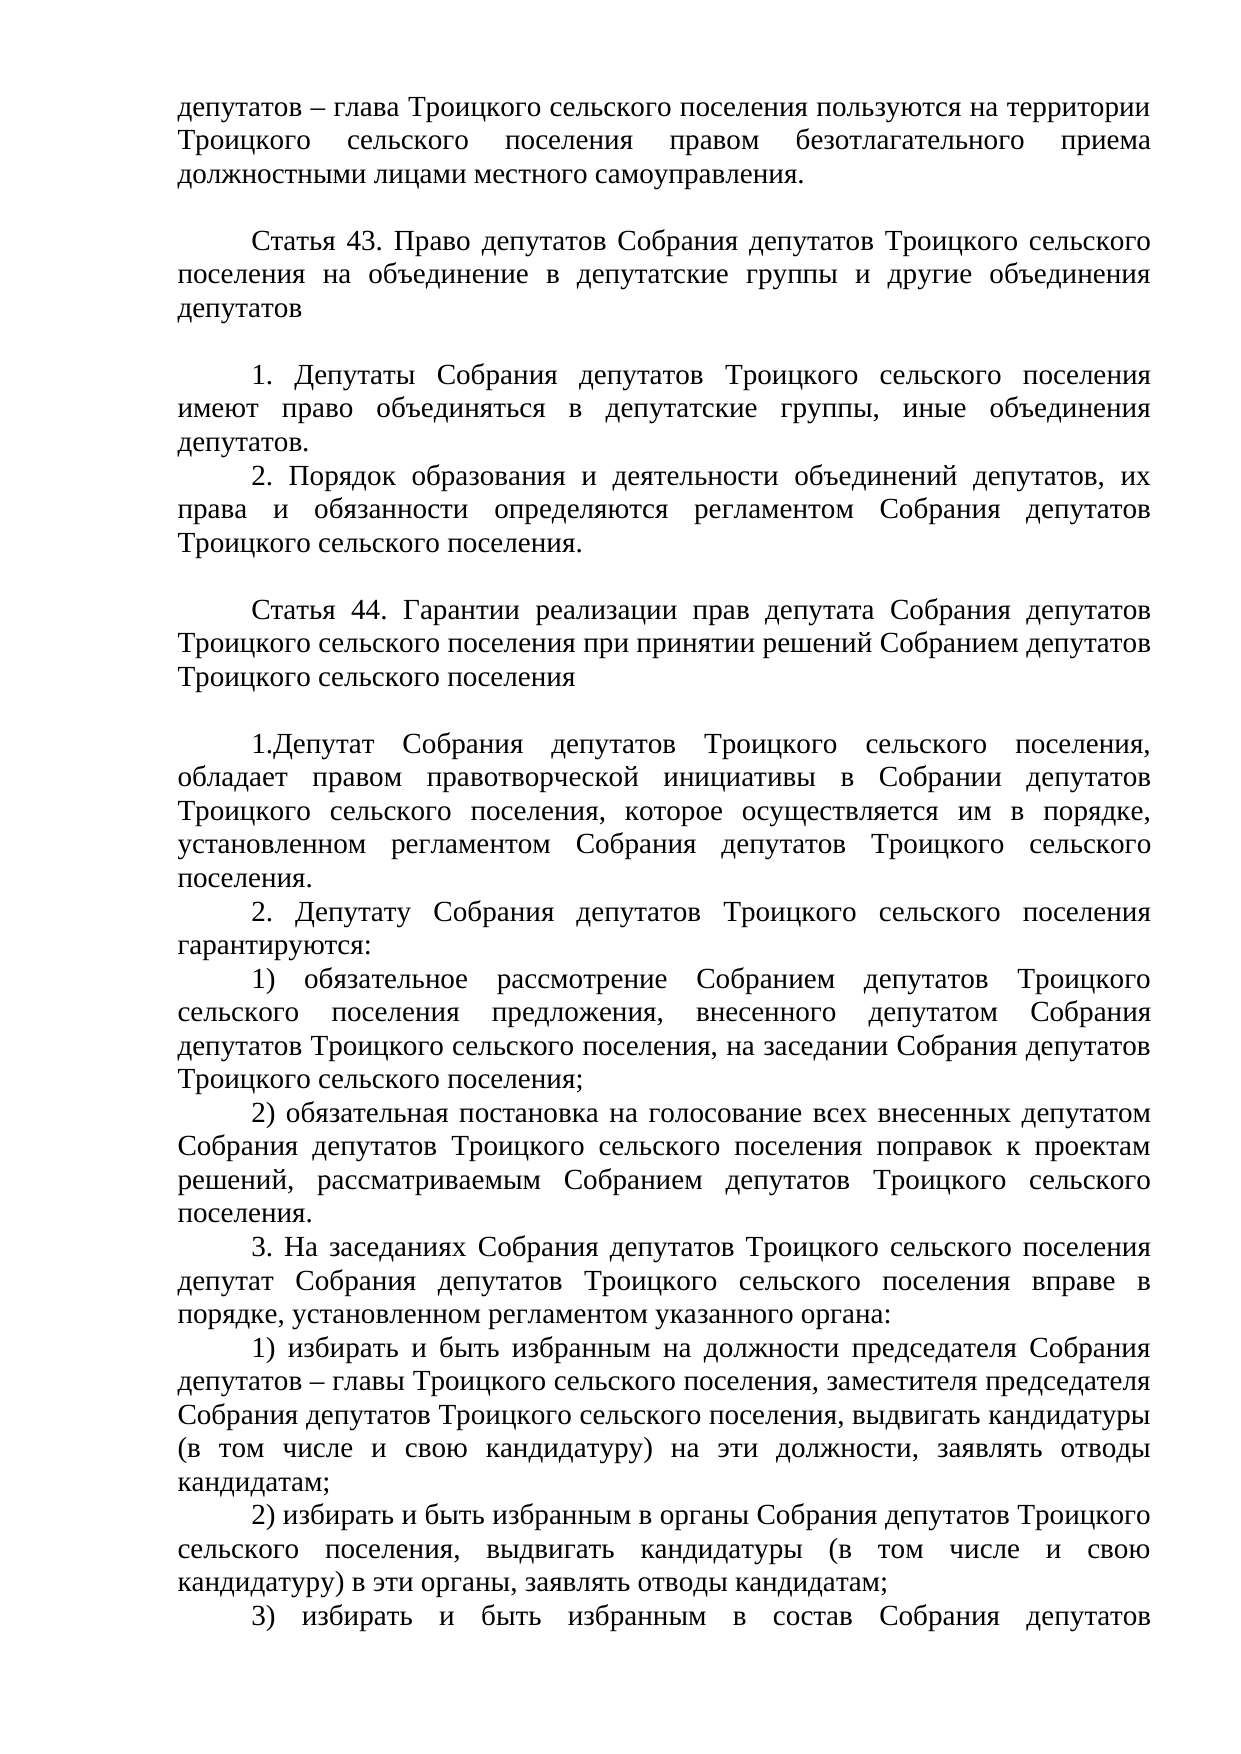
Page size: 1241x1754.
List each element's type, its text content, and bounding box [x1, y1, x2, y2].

text Статья 44. Гарантии реализации прав депутата Собрания депутатов Троицкого сельского поселения при принятии решений Собранием депутатов Троицкого сельского поселения [177, 592, 1152, 692]
text 1) избирать и быть избранным на должности председателя Собрания депутатов – главы Троицкого сельского поселения, заместителя председателя Собрания депутатов Троицкого сельского поселения, выдвигать кандидатуры (в том числе и свою кандидатуру) на эти должности, заявлять отводы кандидатам; [177, 1330, 1152, 1497]
text 1. Депутаты Собрания депутатов Троицкого сельского поселения имеют право объединяться в депутатские группы, иные объединения депутатов. [177, 357, 1152, 458]
text 2. Депутату Собрания депутатов Троицкого сельского поселения гарантируются: [177, 894, 1152, 961]
text Статья 43. Право депутатов Собрания депутатов Троицкого сельского поселения на объединение в депутатские группы и другие объединения депутатов [177, 223, 1152, 323]
text 2. Порядок образования и деятельности объединений депутатов, их права и обязанности определяются регламентом Собрания депутатов Троицкого сельского поселения. [177, 458, 1152, 558]
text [177, 89, 1152, 189]
text 1) обязательное рассмотрение Собранием депутатов Троицкого сельского поселения предложения, внесенного депутатом Собрания депутатов Троицкого сельского поселения, на заседании Собрания депутатов Троицкого сельского поселения; [177, 961, 1152, 1095]
text 2) избирать и быть избранным в органы Собрания депутатов Троицкого сельского поселения, выдвигать кандидатуры (в том числе и свою кандидатуру) в эти органы, заявлять отводы кандидатам; [177, 1497, 1152, 1598]
text 3. На заседаниях Собрания депутатов Троицкого сельского поселения депутат Собрания депутатов Троицкого сельского поселения вправе в порядке, установленном регламентом указанного органа: [177, 1229, 1152, 1330]
text 1.Депутат Собрания депутатов Троицкого сельского поселения, обладает правом правотворческой инициативы в Собрании депутатов Троицкого сельского поселения, которое осуществляется им в порядке, установленном регламентом Собрания депутатов Троицкого сельского поселения. [177, 726, 1152, 894]
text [177, 1598, 1152, 1632]
text 2) обязательная постановка на голосование всех внесенных депутатом Собрания депутатов Троицкого сельского поселения поправок к проектам решений, рассматриваемым Собранием депутатов Троицкого сельского поселения. [177, 1095, 1152, 1229]
